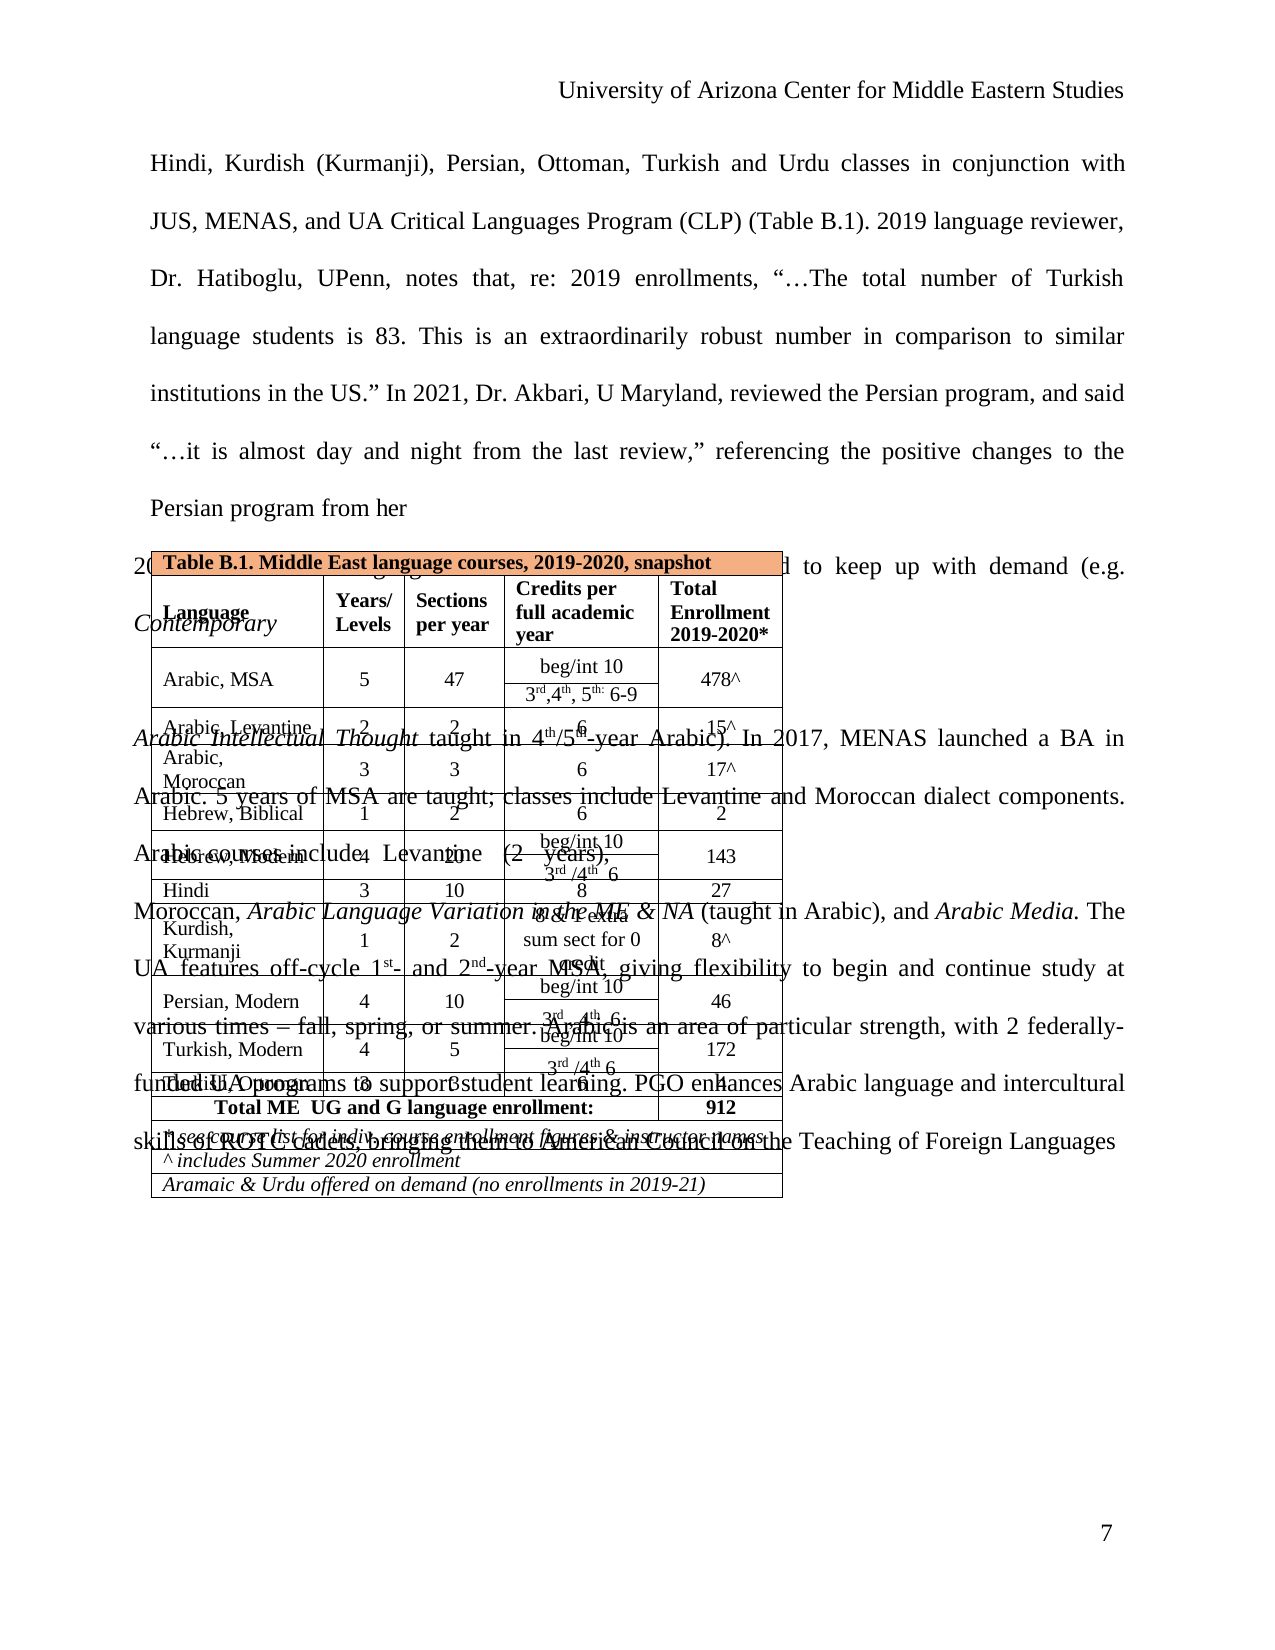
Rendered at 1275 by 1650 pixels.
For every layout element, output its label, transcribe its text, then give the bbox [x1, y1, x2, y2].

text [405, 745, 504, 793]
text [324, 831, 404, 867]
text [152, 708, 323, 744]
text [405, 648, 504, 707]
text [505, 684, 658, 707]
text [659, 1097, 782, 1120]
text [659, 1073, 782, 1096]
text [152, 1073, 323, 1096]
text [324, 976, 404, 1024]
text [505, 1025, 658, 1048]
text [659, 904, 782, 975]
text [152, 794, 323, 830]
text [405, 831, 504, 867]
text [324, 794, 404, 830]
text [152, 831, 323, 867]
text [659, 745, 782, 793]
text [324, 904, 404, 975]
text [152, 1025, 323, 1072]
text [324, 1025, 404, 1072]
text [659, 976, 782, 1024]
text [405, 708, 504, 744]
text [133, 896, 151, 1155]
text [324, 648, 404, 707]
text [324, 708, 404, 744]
text Hindi, Kurdish (Kurmanji), Persian, Ottoman, Turkish and Urdu classes in conjunction with JUS, MENAS, and UA Critical Languages Program (CLP) (Table B.1). 2019 language reviewer, Dr. Hatiboglu, UPenn, notes that, re: 2019 enrollments, “…The total number of Turkish language students is 83. This is an extraordinarily robust number in comparison to similar institutions in the US.” In 2021, Dr. Akbari, U Maryland, reviewed the Persian program, and said “…it is almost day and night from the last review,” referencing the positive changes to the Persian program from her [150, 148, 1126, 522]
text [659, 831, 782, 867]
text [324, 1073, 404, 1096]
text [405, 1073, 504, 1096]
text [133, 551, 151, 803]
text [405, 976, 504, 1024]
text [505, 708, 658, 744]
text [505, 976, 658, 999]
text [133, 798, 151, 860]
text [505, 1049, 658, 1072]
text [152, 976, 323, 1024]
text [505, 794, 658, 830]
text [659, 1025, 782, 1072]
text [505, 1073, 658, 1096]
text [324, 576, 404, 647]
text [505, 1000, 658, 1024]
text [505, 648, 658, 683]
text Moroccan, Arabic Language Variation in the ME & NA (taught in Arabic), and Arabic Media. The UA features off-cycle 1st- and 2nd-year MSA, giving flexibility to begin and continue study at various times – fall, spring, or summer. Arabic is an area of particular strength, with 2 federally- funded UA programs to support student learning. PGO enhances Arabic language and intercultural skills of ROTC cadets, bringing them to American Council on the Teaching of Foreign Languages [783, 896, 1125, 1155]
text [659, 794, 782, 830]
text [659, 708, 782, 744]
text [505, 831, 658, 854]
text 2017 review. New language courses and sections are offered to keep up with demand (e.g. Contemporary Arabic Intellectual Thought taught in 4th/5th-year Arabic). In 2017, MENAS launched a BA in Arabic. 5 years of MSA are taught; classes include Levantine and Moroccan dialect components. Arabic courses include Levantine (2 years), [783, 551, 1125, 867]
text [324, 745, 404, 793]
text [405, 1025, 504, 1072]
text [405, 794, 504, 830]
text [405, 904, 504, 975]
